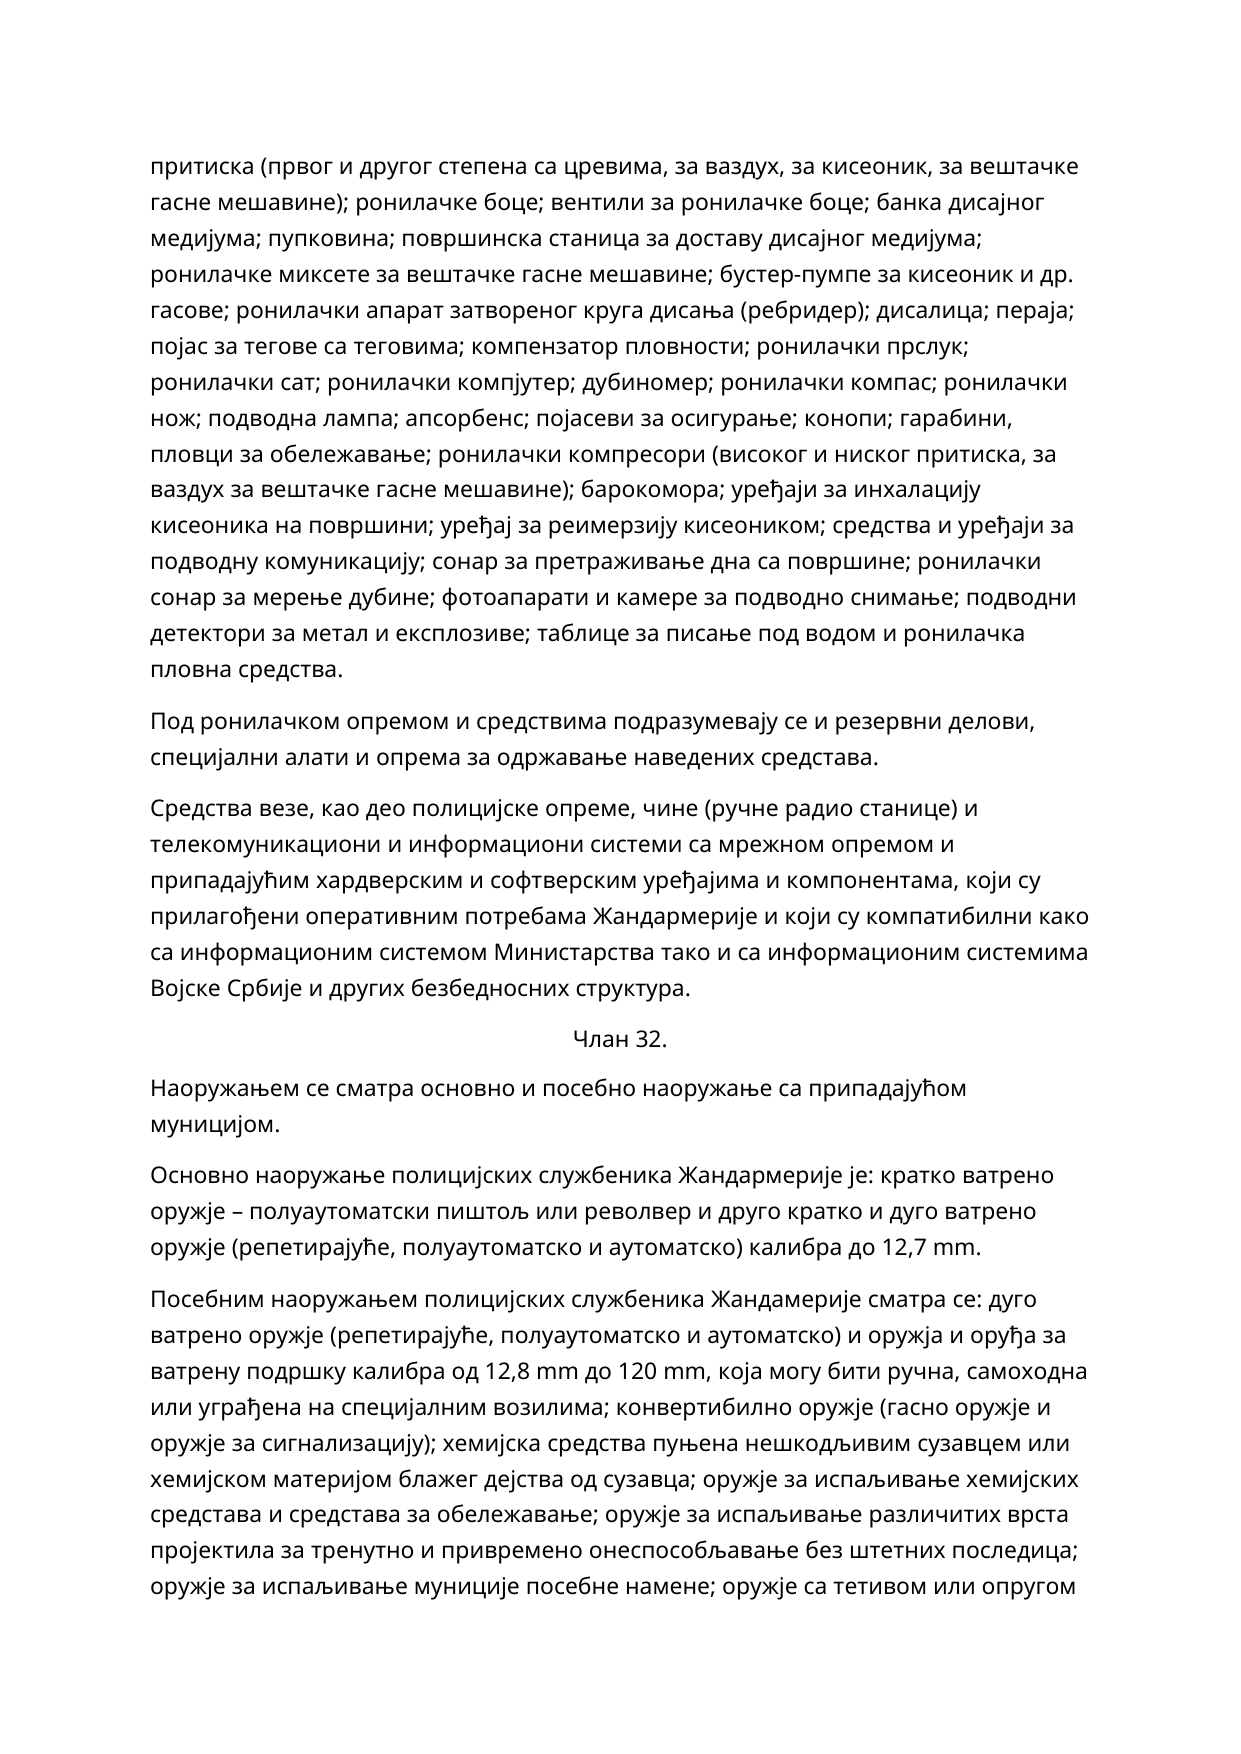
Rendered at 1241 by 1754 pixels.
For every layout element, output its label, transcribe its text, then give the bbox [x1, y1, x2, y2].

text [150, 150, 1090, 684]
text Под ронилачком опремом и средствима подразумевају се и резервни делови, специјални алати и опрема за одржавање наведених средстава. [150, 705, 1090, 772]
text Основно наоружање полицијских службеника Жандармерије је: кратко ватрено оружје – полуаутоматски пиштољ или револвер и друго кратко и дуго ватрено оружје (репетирајуће, полуаутоматско и аутоматско) калибра до 12,7 mm. [150, 1159, 1090, 1262]
text Члан 32. [150, 1023, 1090, 1055]
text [150, 1283, 1090, 1602]
text Средства везе, као део полицијске опреме, чине (ручне радио станице) и телекомуникациони и информациони системи са мрежном опремом и припадајућим хардверским и софтверским уређајима и компонентама, који су прилагођени оперативним потребама Жандармерије и који су компатибилни како са информационим системом Министарства тако и са информационим системима Војске Србије и других безбедносних структура. [150, 792, 1090, 1003]
text Наоружањем се сматра основно и посебно наоружање са припадајућом муницијом. [150, 1072, 1090, 1139]
